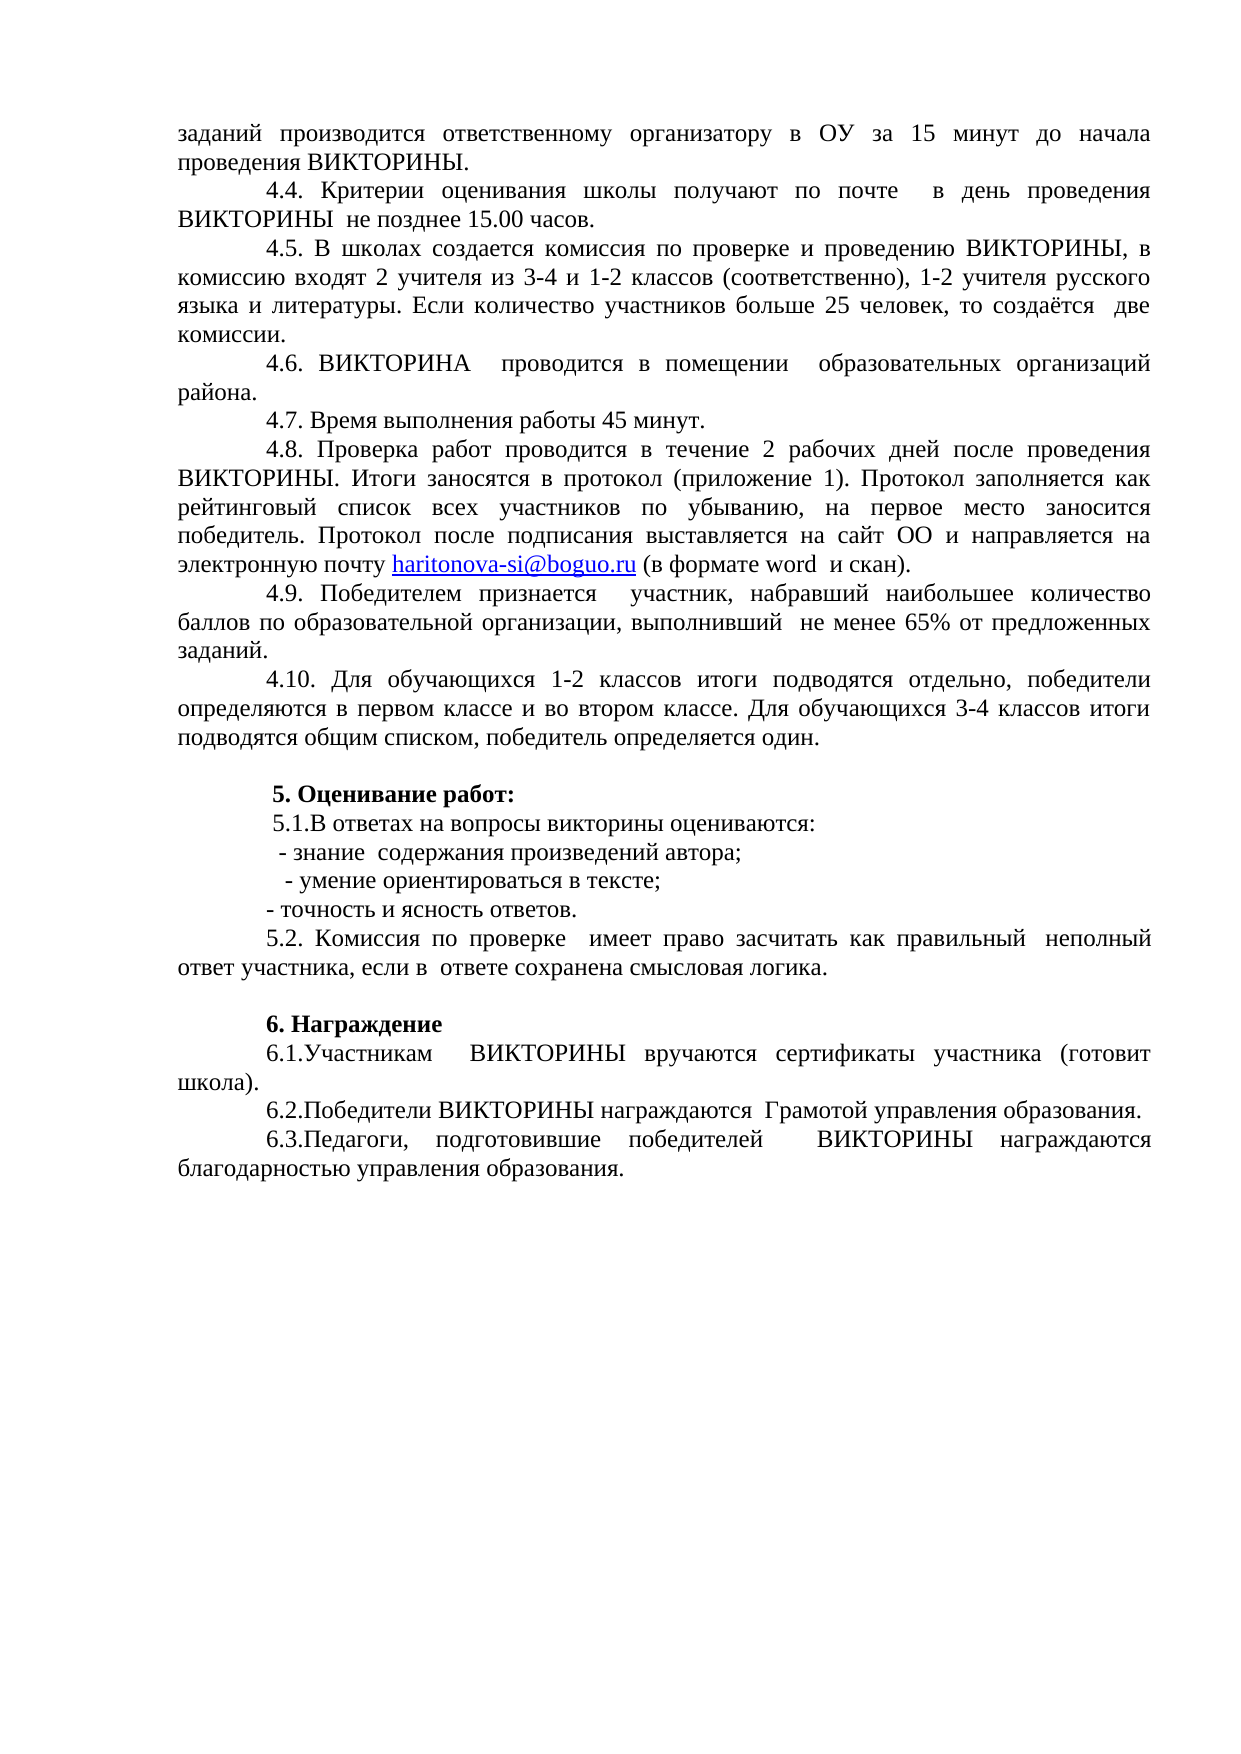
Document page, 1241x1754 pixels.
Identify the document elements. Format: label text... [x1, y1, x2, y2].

text 5. Оценивание работ: [177, 779, 1152, 808]
text 4.8. Проверка работ проводится в течение 2 рабочих дней после проведения ВИКТОРИНЫ. Итоги заносятся в протокол (приложение 1). Протокол заполняется как рейтинговый список всех участников по убыванию, на первое место заносится победитель. Протокол после подписания выставляется на сайт ОО и направляется на электронную почту haritonova-si@boguo.ru (в формате word и скан). [177, 434, 1152, 578]
text 4.10. Для обучающихся 1-2 классов итоги подводятся отдельно, победители определяются в первом классе и во втором классе. Для обучающихся 3-4 классов итоги подводятся общим списком, победитель определяется один. [177, 664, 1152, 751]
text 4.4. Критерии оценивания школы получают по почте в день проведения ВИКТОРИНЫ не позднее 15.00 часов. [177, 176, 1152, 233]
text 4.9. Победителем признается участник, набравший наибольшее количество баллов по образовательной организации, выполнивший не менее 65% от предложенных заданий. [177, 578, 1152, 664]
text - точность и ясность ответов. [177, 894, 1152, 923]
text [177, 118, 1152, 176]
text - знание содержания произведений автора; [177, 837, 1152, 866]
text 6.1.Участникам ВИКТОРИНЫ вручаются сертификаты участника (готовит школа). [177, 1038, 1152, 1096]
text 6.2.Победители ВИКТОРИНЫ награждаются Грамотой управления образования. [177, 1096, 1152, 1124]
text 6. Награждение [177, 1009, 1152, 1038]
text 4.5. В школах создается комиссия по проверке и проведению ВИКТОРИНЫ, в комиссию входят 2 учителя из 3-4 и 1-2 классов (соответственно), 1-2 учителя русского языка и литературы. Если количество участников больше 25 человек, то создаётся две комиссии. [177, 233, 1152, 348]
text - умение ориентироваться в тексте; [177, 866, 1152, 894]
text 5.2. Комиссия по проверке имеет право засчитать как правильный неполный ответ участника, если в ответе сохранена смысловая логика. [177, 923, 1152, 981]
text 5.1.В ответах на вопросы викторины оцениваются: [177, 808, 1152, 837]
text 4.7. Время выполнения работы 45 минут. [177, 406, 1152, 434]
text 6.3.Педагоги, подготовившие победителей ВИКТОРИНЫ награждаются благодарностью управления образования. [177, 1124, 1152, 1182]
text 4.6. ВИКТОРИНА проводится в помещении образовательных организаций района. [177, 348, 1152, 406]
